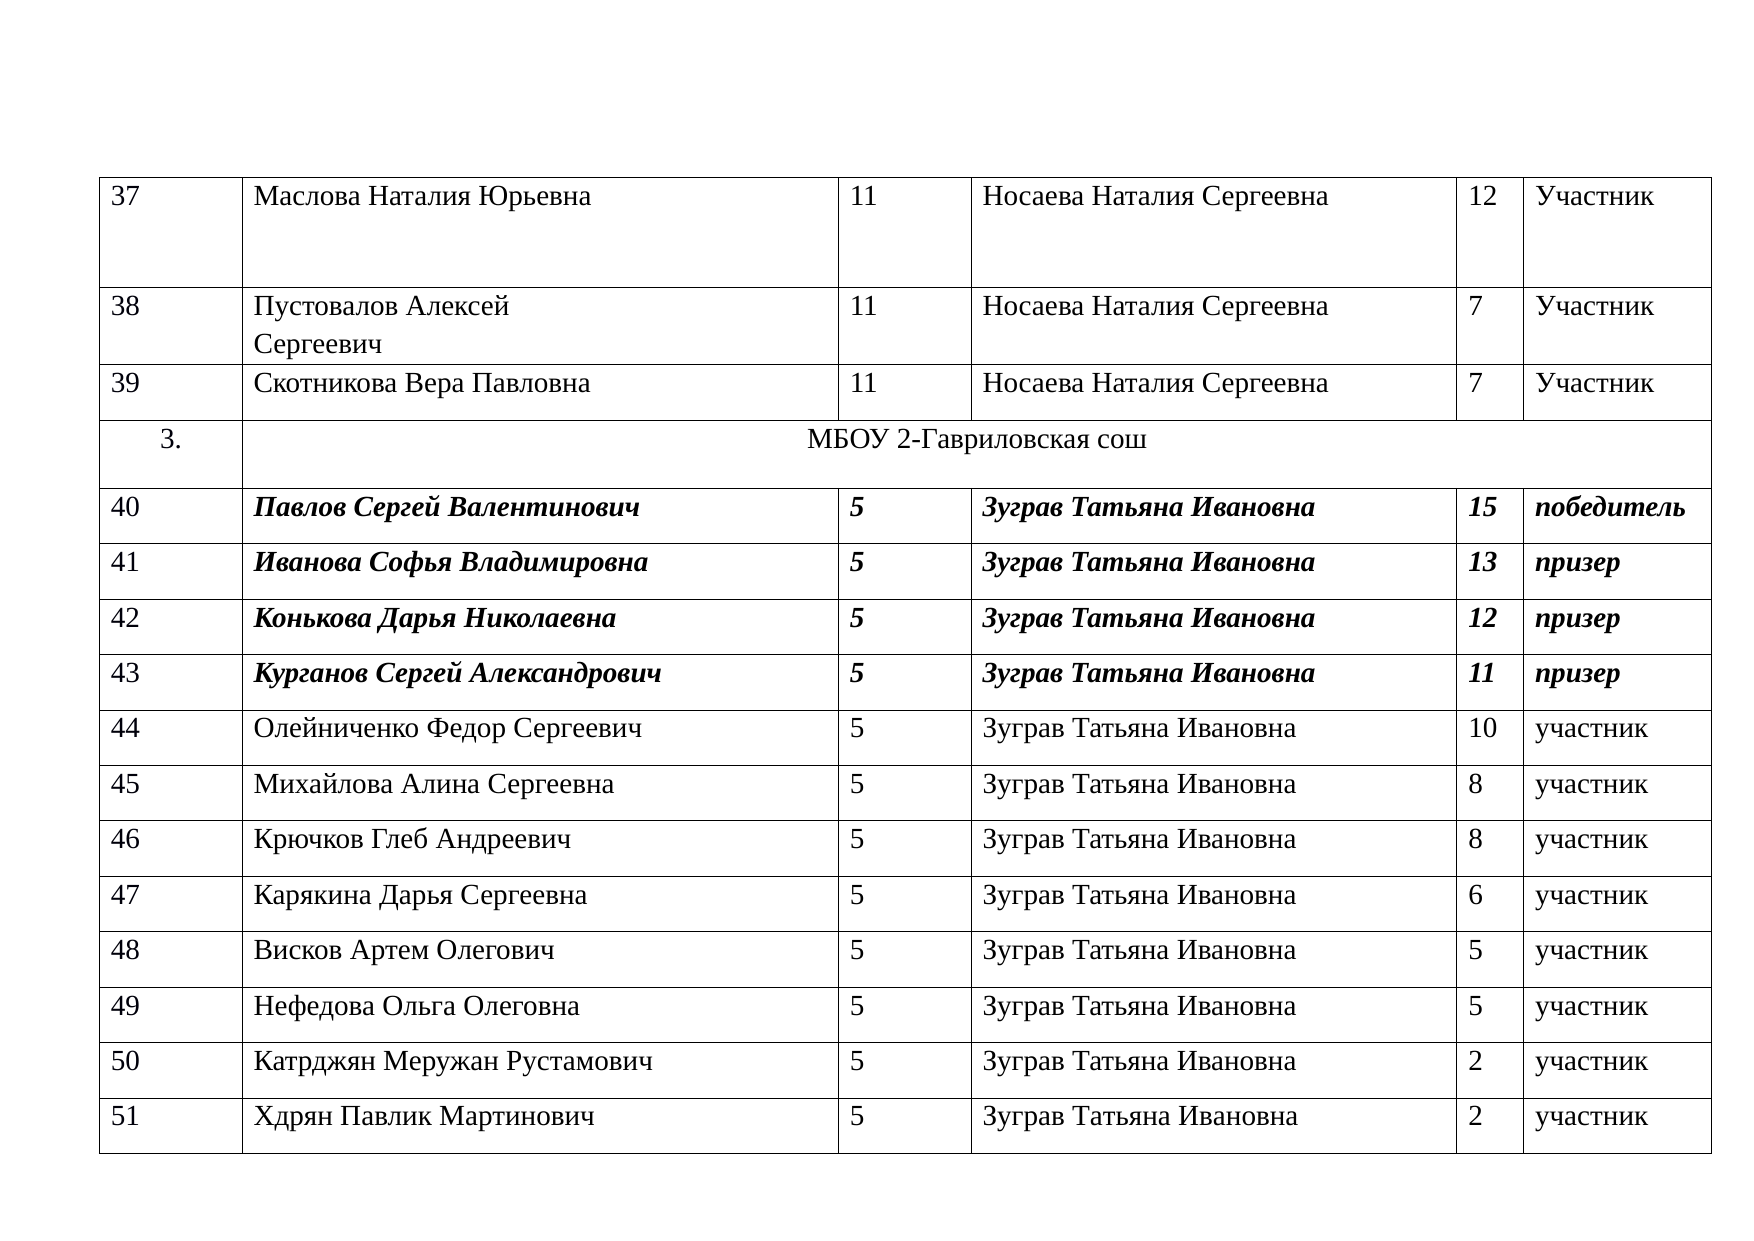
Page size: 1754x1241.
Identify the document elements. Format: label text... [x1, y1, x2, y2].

table_cell 48 [100, 932, 242, 987]
table_cell 5 [1457, 932, 1523, 987]
table_cell 10 [1457, 711, 1523, 765]
table_cell Юрьевна [243, 178, 838, 287]
table_cell Носаева Наталия Сергеевна [972, 365, 1456, 420]
table_cell 3. [100, 421, 242, 488]
table_cell 5 [839, 877, 971, 931]
table_cell Участник [1524, 288, 1711, 364]
table_cell Олейниченко Федор Сергеевич [243, 711, 838, 765]
table_cell участник [1524, 1099, 1711, 1153]
table_cell 12 [1457, 600, 1523, 654]
table_cell 2 [1457, 1043, 1523, 1097]
table_cell 12 [1457, 178, 1523, 287]
table_cell 5 [839, 655, 971, 709]
table_cell 15 [1457, 489, 1523, 543]
table_cell 7 [1457, 288, 1523, 364]
table_cell Зуграв Татьяна Ивановна [972, 766, 1456, 820]
table_cell Крючков Глеб Андреевич [243, 821, 838, 876]
table_cell 46 [100, 821, 242, 876]
table_cell 5 [839, 544, 971, 599]
table_cell Зуграв Татьяна Ивановна [972, 988, 1456, 1042]
table_cell Зуграв Татьяна Ивановна [972, 544, 1456, 599]
table_cell Зуграв Татьяна Ивановна [972, 932, 1456, 987]
table_cell призер [1524, 544, 1711, 599]
table_cell 44 [100, 711, 242, 765]
table_cell Участник [1524, 178, 1711, 287]
table_cell 2 [1457, 1099, 1523, 1153]
table_cell 5 [839, 489, 971, 543]
table_cell 11 [839, 178, 971, 287]
table_cell 42 [100, 600, 242, 654]
table_cell победитель [1524, 489, 1711, 543]
table_cell 13 [1457, 544, 1523, 599]
table_cell 50 [100, 1043, 242, 1097]
table_cell Зуграв Татьяна Ивановна [972, 600, 1456, 654]
table_cell 5 [839, 988, 971, 1042]
table_cell Зуграв Татьяна Ивановна [972, 821, 1456, 876]
table_cell Павлов Сергей Валентинович [243, 489, 838, 543]
table_cell 39 [100, 365, 242, 420]
table_cell 11 [1457, 655, 1523, 709]
table_cell участник [1524, 1043, 1711, 1097]
table_cell Зуграв Татьяна Ивановна [972, 489, 1456, 543]
table_cell 5 [839, 1043, 971, 1097]
table_cell Зуграв Татьяна Ивановна [972, 877, 1456, 931]
table_cell 38 [100, 288, 242, 364]
table_cell 8 [1457, 821, 1523, 876]
table_cell Зуграв Татьяна Ивановна [972, 1043, 1456, 1097]
table_cell 49 [100, 988, 242, 1042]
table_cell Зуграв Татьяна Ивановна [972, 655, 1456, 709]
table_cell 45 [100, 766, 242, 820]
table_cell участник [1524, 821, 1711, 876]
table_cell Хдрян Павлик Мартинович [243, 1099, 838, 1153]
table_cell 51 [100, 1099, 242, 1153]
table_cell 11 [839, 365, 971, 420]
table_cell Висков Артем Олегович [243, 932, 838, 987]
table_cell призер [1524, 600, 1711, 654]
table_cell 5 [839, 932, 971, 987]
table_cell Катрджян Меружан Рустамович [243, 1043, 838, 1097]
table_cell Участник [1524, 365, 1711, 420]
table_cell Конькова Дарья Николаевна [243, 600, 838, 654]
table_cell 5 [839, 766, 971, 820]
table_cell 5 [839, 711, 971, 765]
table_cell 5 [1457, 988, 1523, 1042]
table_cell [972, 178, 1456, 287]
table_cell 40 [100, 489, 242, 543]
table_cell Иванова Софья Владимировна [243, 544, 838, 599]
table_cell МБОУ 2-Гавриловская сош [243, 421, 1711, 488]
table_cell 7 [1457, 365, 1523, 420]
table_cell Карякина Дарья Сергеевна [243, 877, 838, 931]
table_cell Носаева Наталия Сергеевна [972, 288, 1456, 364]
table_cell призер [1524, 655, 1711, 709]
table_cell 11 [839, 288, 971, 364]
table_cell Курганов Сергей Александрович [243, 655, 838, 709]
table_cell участник [1524, 877, 1711, 931]
table_cell 43 [100, 655, 242, 709]
table_cell Нефедова Ольга Олеговна [243, 988, 838, 1042]
table_cell 6 [1457, 877, 1523, 931]
table_cell Михайлова Алина Сергеевна [243, 766, 838, 820]
table_cell 5 [839, 821, 971, 876]
table_cell 37 [100, 178, 242, 287]
table_cell участник [1524, 711, 1711, 765]
table_cell 8 [1457, 766, 1523, 820]
table_cell 41 [100, 544, 242, 599]
table_cell Скотникова Вера Павловна [243, 365, 838, 420]
table_cell Пустовалов Алексей Сергеевич [243, 288, 838, 364]
table_cell 47 [100, 877, 242, 931]
table_cell участник [1524, 988, 1711, 1042]
table_cell участник [1524, 932, 1711, 987]
table_cell участник [1524, 766, 1711, 820]
table_cell Зуграв Татьяна Ивановна [972, 1099, 1456, 1153]
table_cell 5 [839, 1099, 971, 1153]
table_cell Зуграв Татьяна Ивановна [972, 711, 1456, 765]
table_cell 5 [839, 600, 971, 654]
